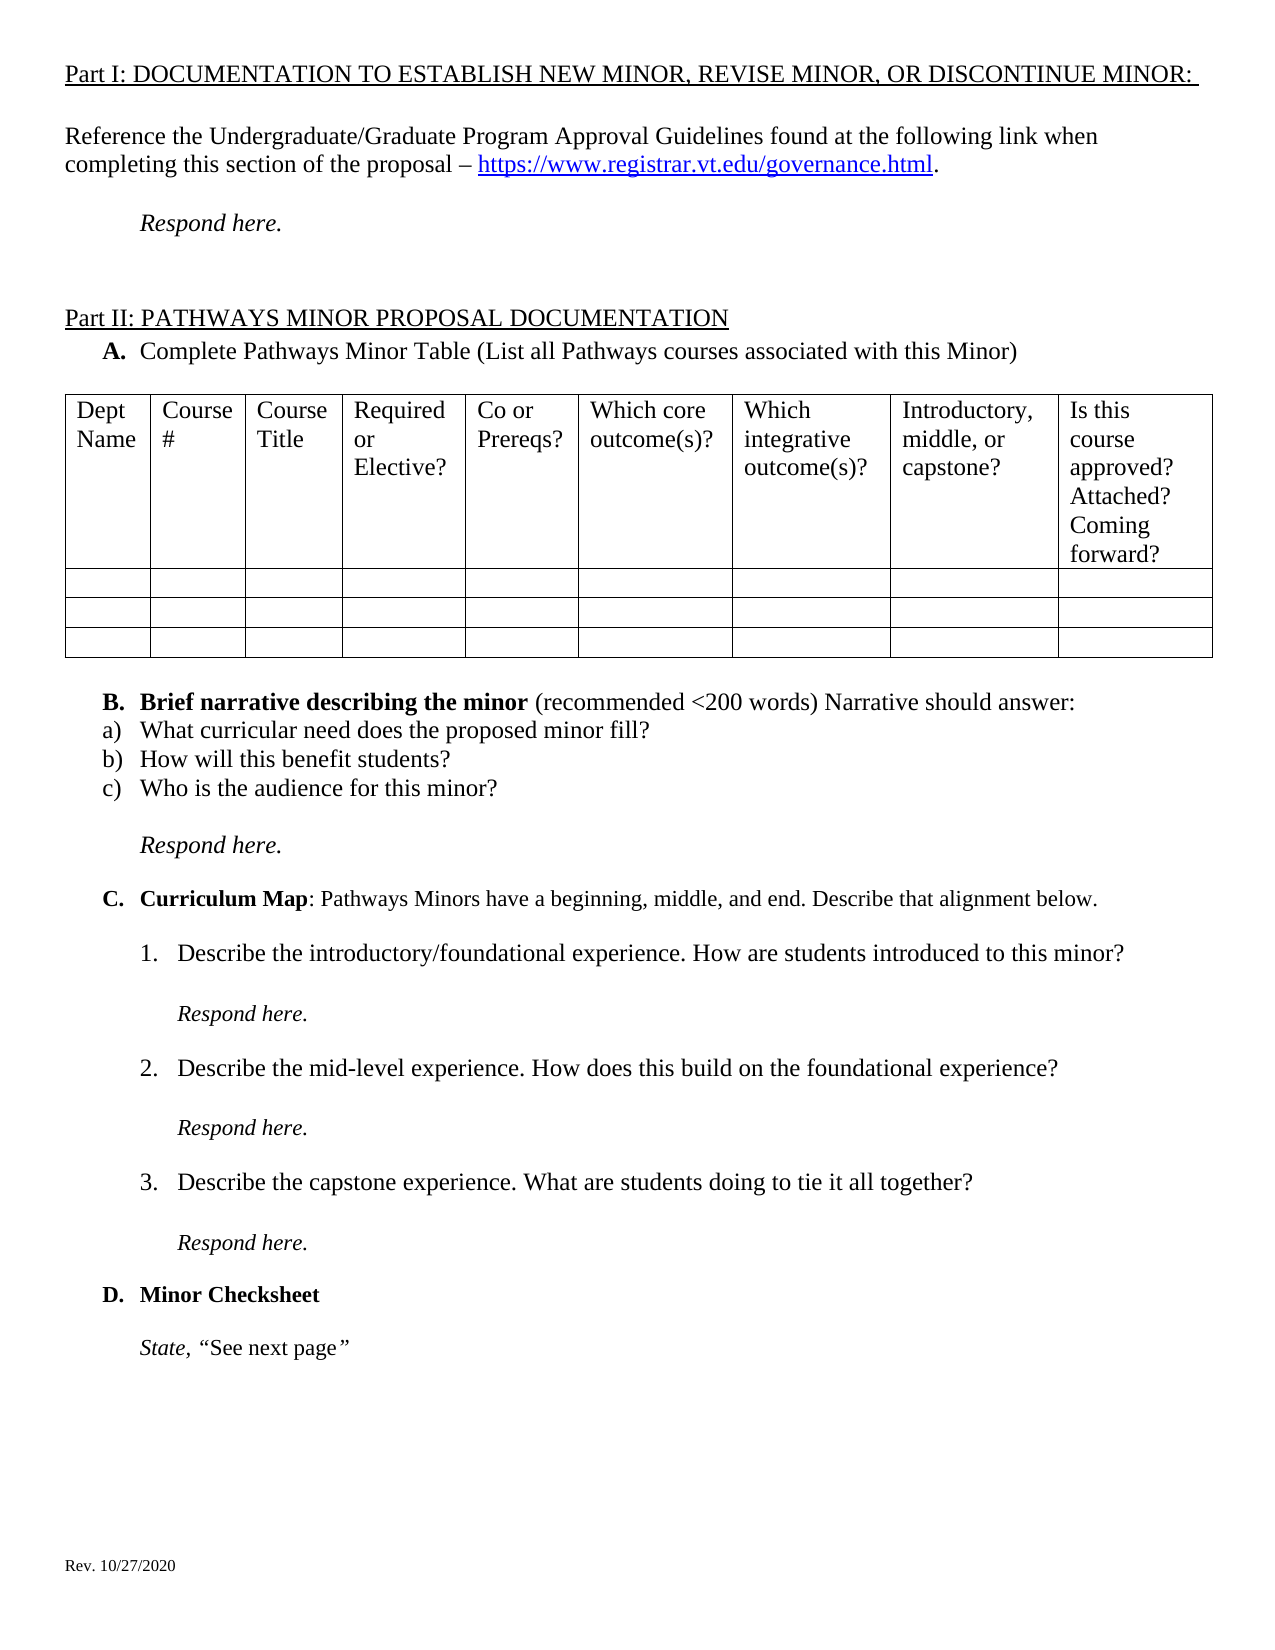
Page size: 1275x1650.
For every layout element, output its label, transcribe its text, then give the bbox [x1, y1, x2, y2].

table_cell [466, 598, 578, 627]
table_cell [579, 598, 732, 627]
text State, “See next page” [139, 1334, 1204, 1361]
table_header Course Title [246, 395, 342, 567]
table_cell [1059, 598, 1212, 627]
table_cell [151, 628, 245, 657]
table_cell [891, 598, 1058, 627]
table_cell [466, 628, 578, 657]
table_cell [466, 569, 578, 597]
table_cell [246, 628, 342, 657]
table_cell [579, 628, 732, 657]
table_cell [891, 628, 1058, 657]
table_header Course # [151, 395, 245, 567]
table_cell [343, 628, 465, 657]
text Part I: Documentation to Establish New Minor, Revise Minor, or Discontinue Minor: [64, 59, 1204, 88]
table_cell [733, 569, 890, 597]
table_cell [733, 598, 890, 627]
text Respond here. [139, 1229, 1204, 1255]
table_cell [246, 569, 342, 597]
table_cell [151, 598, 245, 627]
text Respond here. [64, 208, 1204, 237]
text Reference the Undergraduate/Graduate Program Approval Guidelines found at the following link when completing this section of the proposal – https://www.registrar.vt.edu/governance.html. [64, 121, 1204, 178]
list Complete Pathways Minor Table (List all Pathways courses associated with this Minor) [102, 336, 1204, 365]
text Respond here. [139, 1000, 1204, 1026]
table_cell [579, 569, 732, 597]
list Describe the mid-level experience. How does this build on the foundational experience? [139, 1053, 1204, 1081]
table_header Required or Elective? [343, 395, 465, 567]
table_header Which core outcome(s)? [579, 395, 732, 567]
table_cell [343, 569, 465, 597]
list Minor Checksheet [102, 1282, 1204, 1308]
text Respond here. [64, 830, 1204, 859]
text Respond here. [139, 1114, 1204, 1141]
table_cell [151, 569, 245, 597]
list Describe the capstone experience. What are students doing to tie it all together? [139, 1167, 1204, 1196]
list What curricular need does the proposed minor fill? [102, 715, 1204, 744]
table_cell [891, 569, 1058, 597]
table_header Dept Name [66, 395, 150, 567]
list How will this benefit students? [102, 744, 1204, 773]
table_cell [343, 598, 465, 627]
table_cell [1059, 569, 1212, 597]
table_header Co or Prereqs? [466, 395, 578, 567]
text Part II: PATHWAYS MINOR PROPOSAL DOCUMENTATION [64, 303, 1204, 332]
table_cell [66, 628, 150, 657]
table_cell [66, 598, 150, 627]
list Brief narrative describing the minor (recommended <200 words) Narrative should answer: [102, 687, 1204, 715]
table_cell [66, 569, 150, 597]
table_cell [1059, 628, 1212, 657]
list Curriculum Map: Pathways Minors have a beginning, middle, and end. Describe that alignment below. [102, 885, 1204, 912]
table_cell [246, 598, 342, 627]
table_cell [733, 628, 890, 657]
table_header Introductory, middle, or capstone? [891, 395, 1058, 567]
table_header Which integrative outcome(s)? [733, 395, 890, 567]
list Who is the audience for this minor? [102, 773, 1204, 802]
table_header Is this course approved? Attached? Coming forward? [1059, 395, 1212, 567]
list Describe the introductory/foundational experience. How are students introduced to this minor? [139, 938, 1204, 967]
